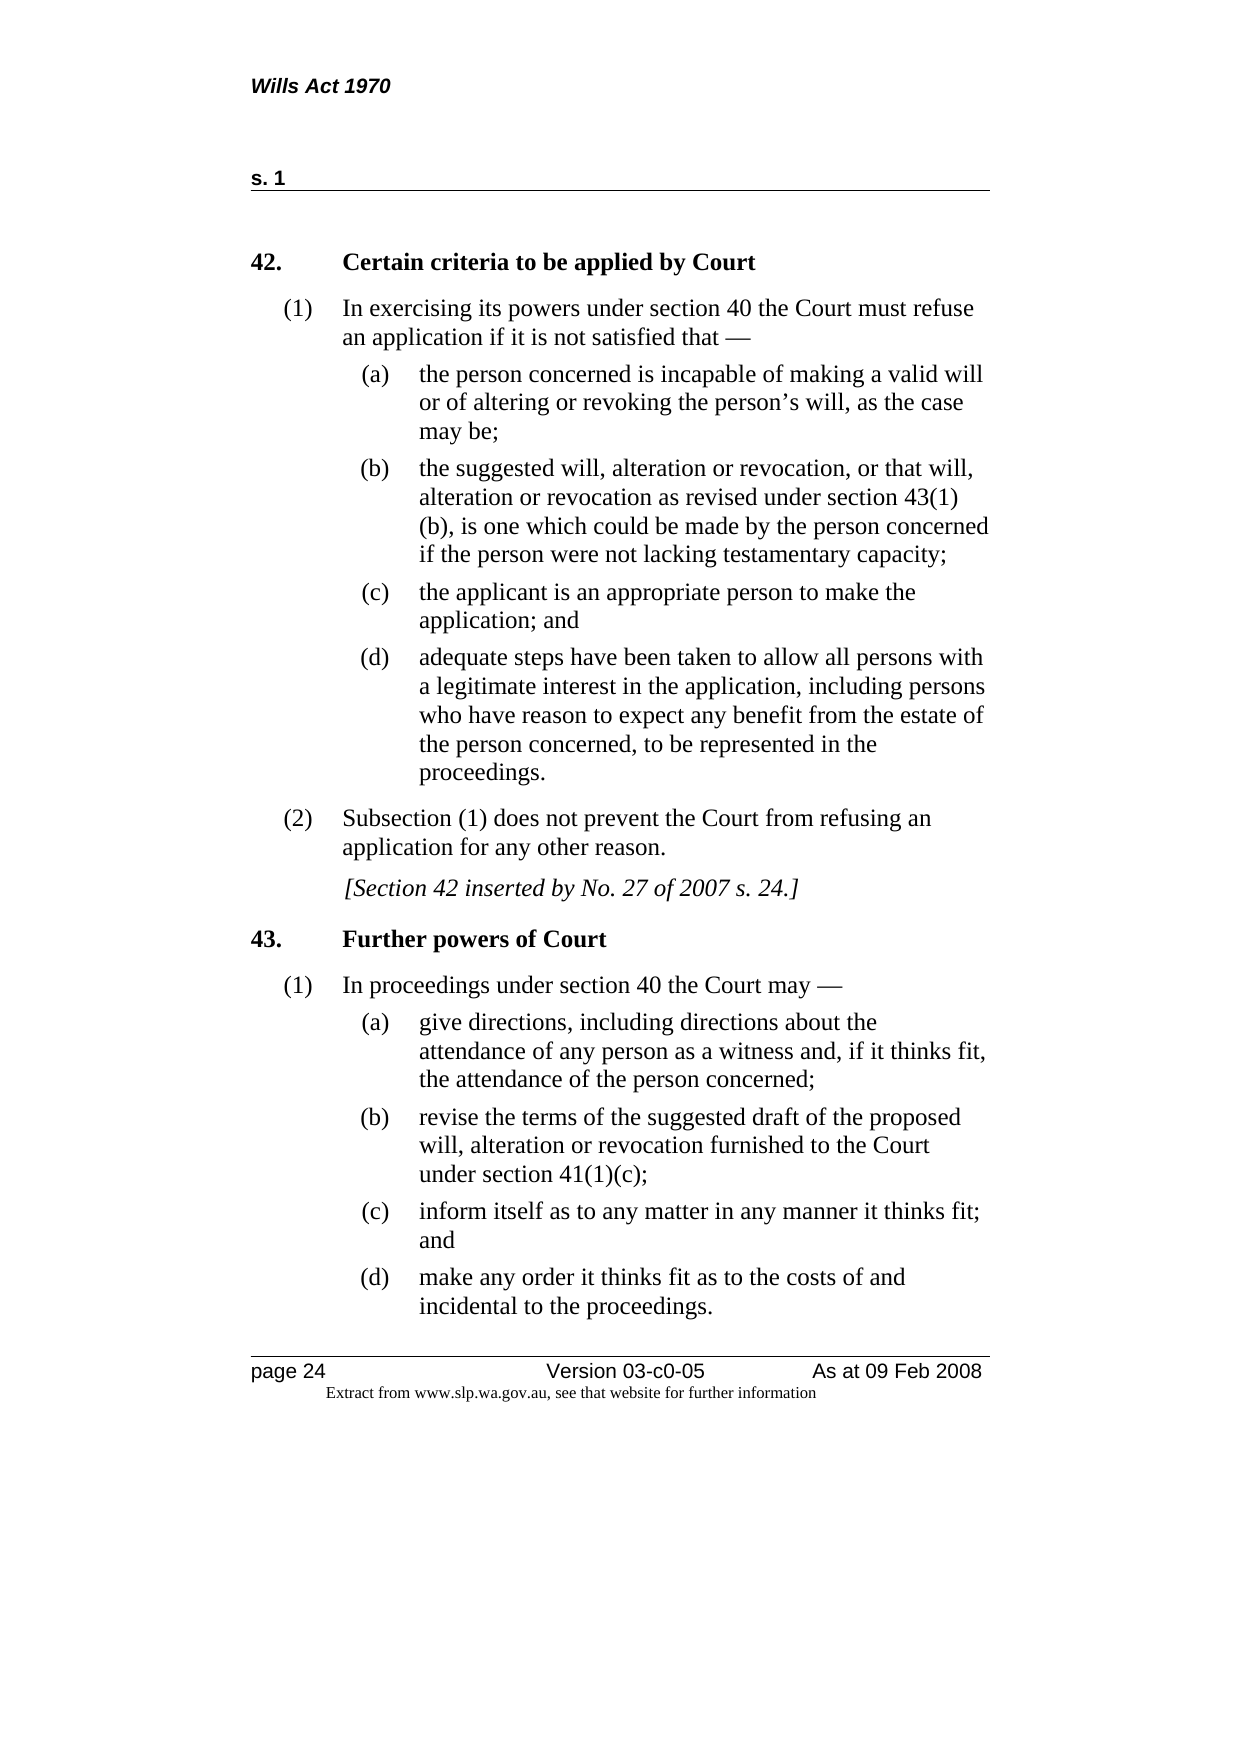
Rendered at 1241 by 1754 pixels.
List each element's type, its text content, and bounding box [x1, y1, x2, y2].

text (1) In proceedings under section 40 the Court may — [251, 970, 990, 999]
text (c) the applicant is an appropriate person to make the application; and [251, 577, 990, 634]
text (d) adequate steps have been taken to allow all persons with a legitimate interest in the application, including persons who have reason to expect any benefit from the estate of the person concerned, to be represented in the proceedings. [251, 642, 990, 786]
subtitle 43. Further powers of Court [251, 924, 990, 953]
text (d) make any order it thinks fit as to the costs of and incidental to the proceedings. [251, 1262, 990, 1319]
text (1) In exercising its powers under section 40 the Court must refuse an application if it is not satisfied that — [251, 293, 990, 350]
text (c) inform itself as to any matter in any manner it thinks fit; and [251, 1196, 990, 1254]
text (b) revise the terms of the suggested draft of the proposed will, alteration or revocation furnished to the Court under section 41(1)(c); [251, 1102, 990, 1188]
text (b) the suggested will, alteration or revocation, or that will, alteration or revocation as revised under section 43(1)(b), is one which could be made by the person concerned if the person were not lacking testamentary capacity; [251, 453, 990, 568]
subtitle 42. Certain criteria to be applied by Court [251, 247, 990, 276]
text (a) the person concerned is incapable of making a valid will or of altering or revoking the person’s will, as the case may be; [251, 359, 990, 445]
text (2) Subsection (1) does not prevent the Court from refusing an application for any other reason. [251, 803, 990, 860]
text (a) give directions, including directions about the attendance of any person as a witness and, if it thinks fit, the attendance of the person concerned; [251, 1007, 990, 1093]
text [Section 42 inserted by No. 27 of 2007 s. 24.] [251, 873, 990, 902]
